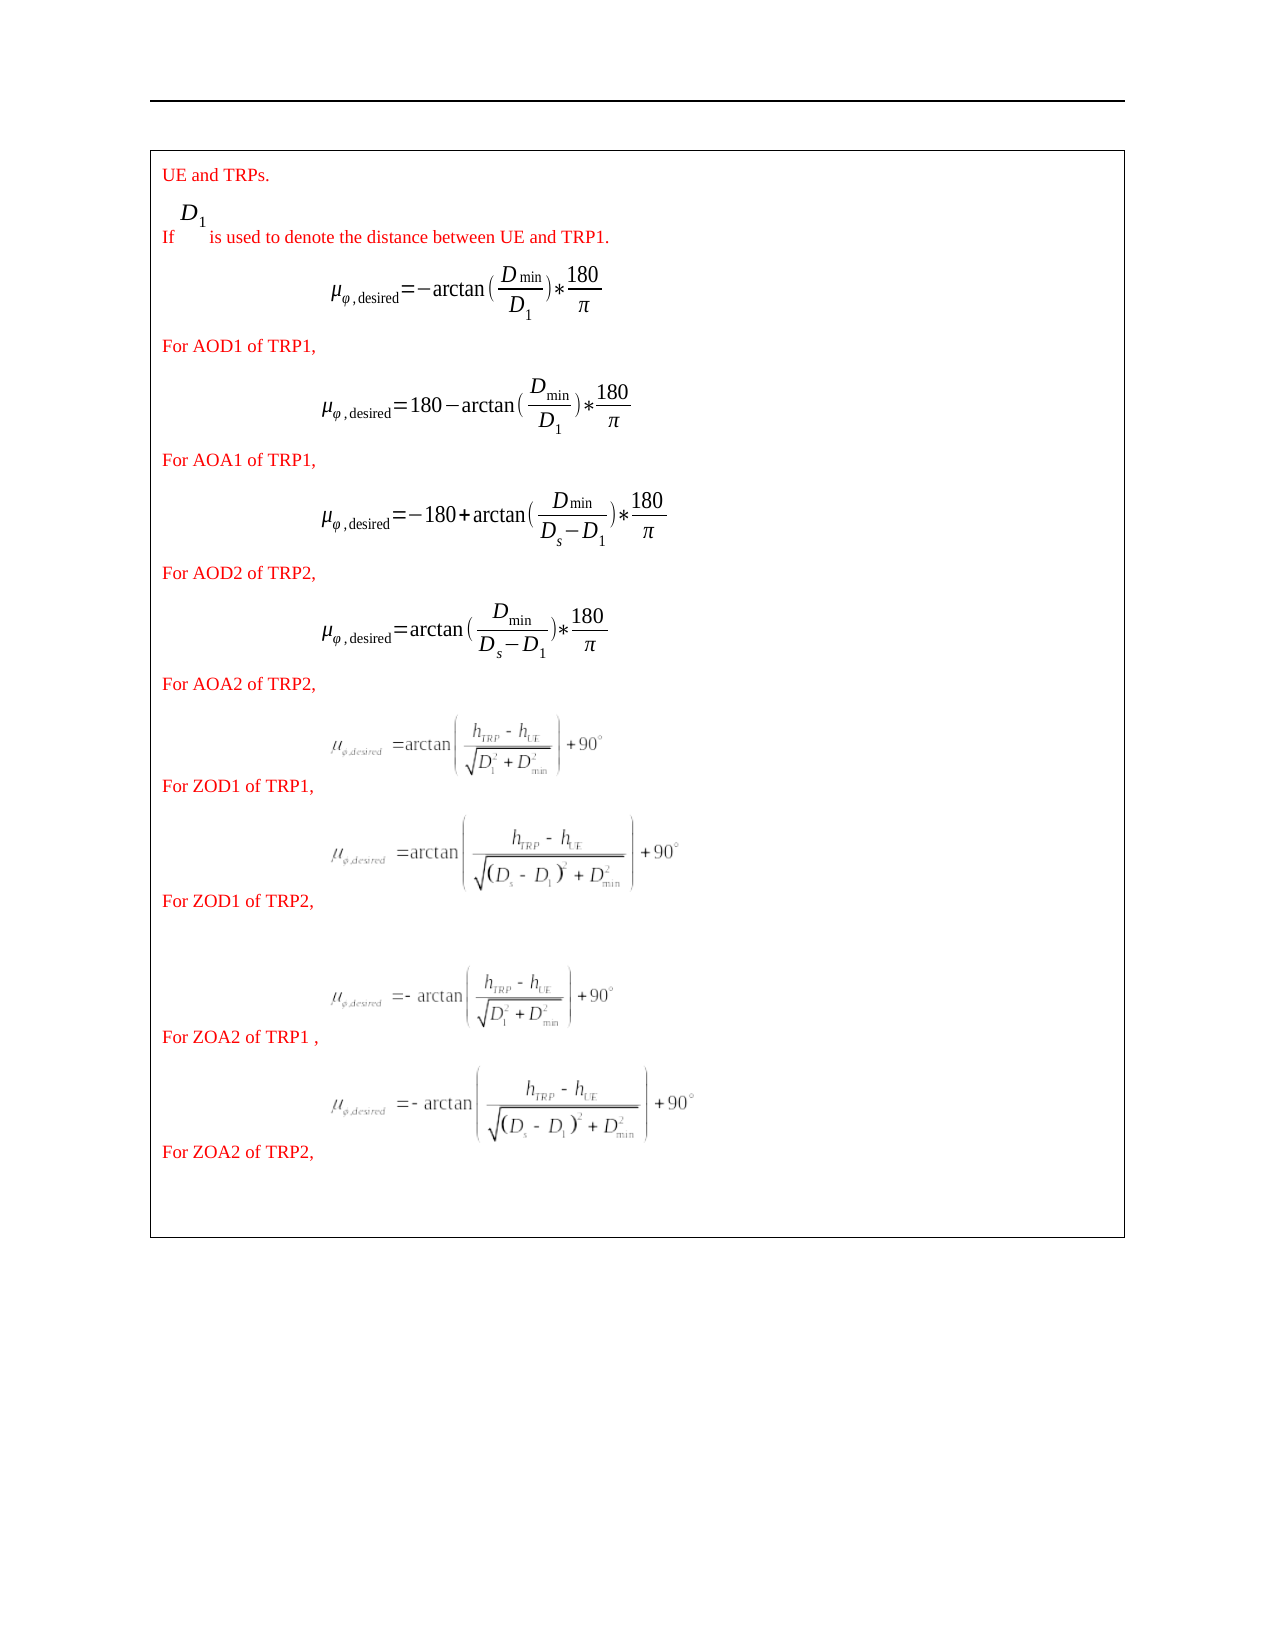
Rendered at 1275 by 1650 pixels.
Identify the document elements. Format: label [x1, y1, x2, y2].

table_header [151, 151, 1124, 1237]
